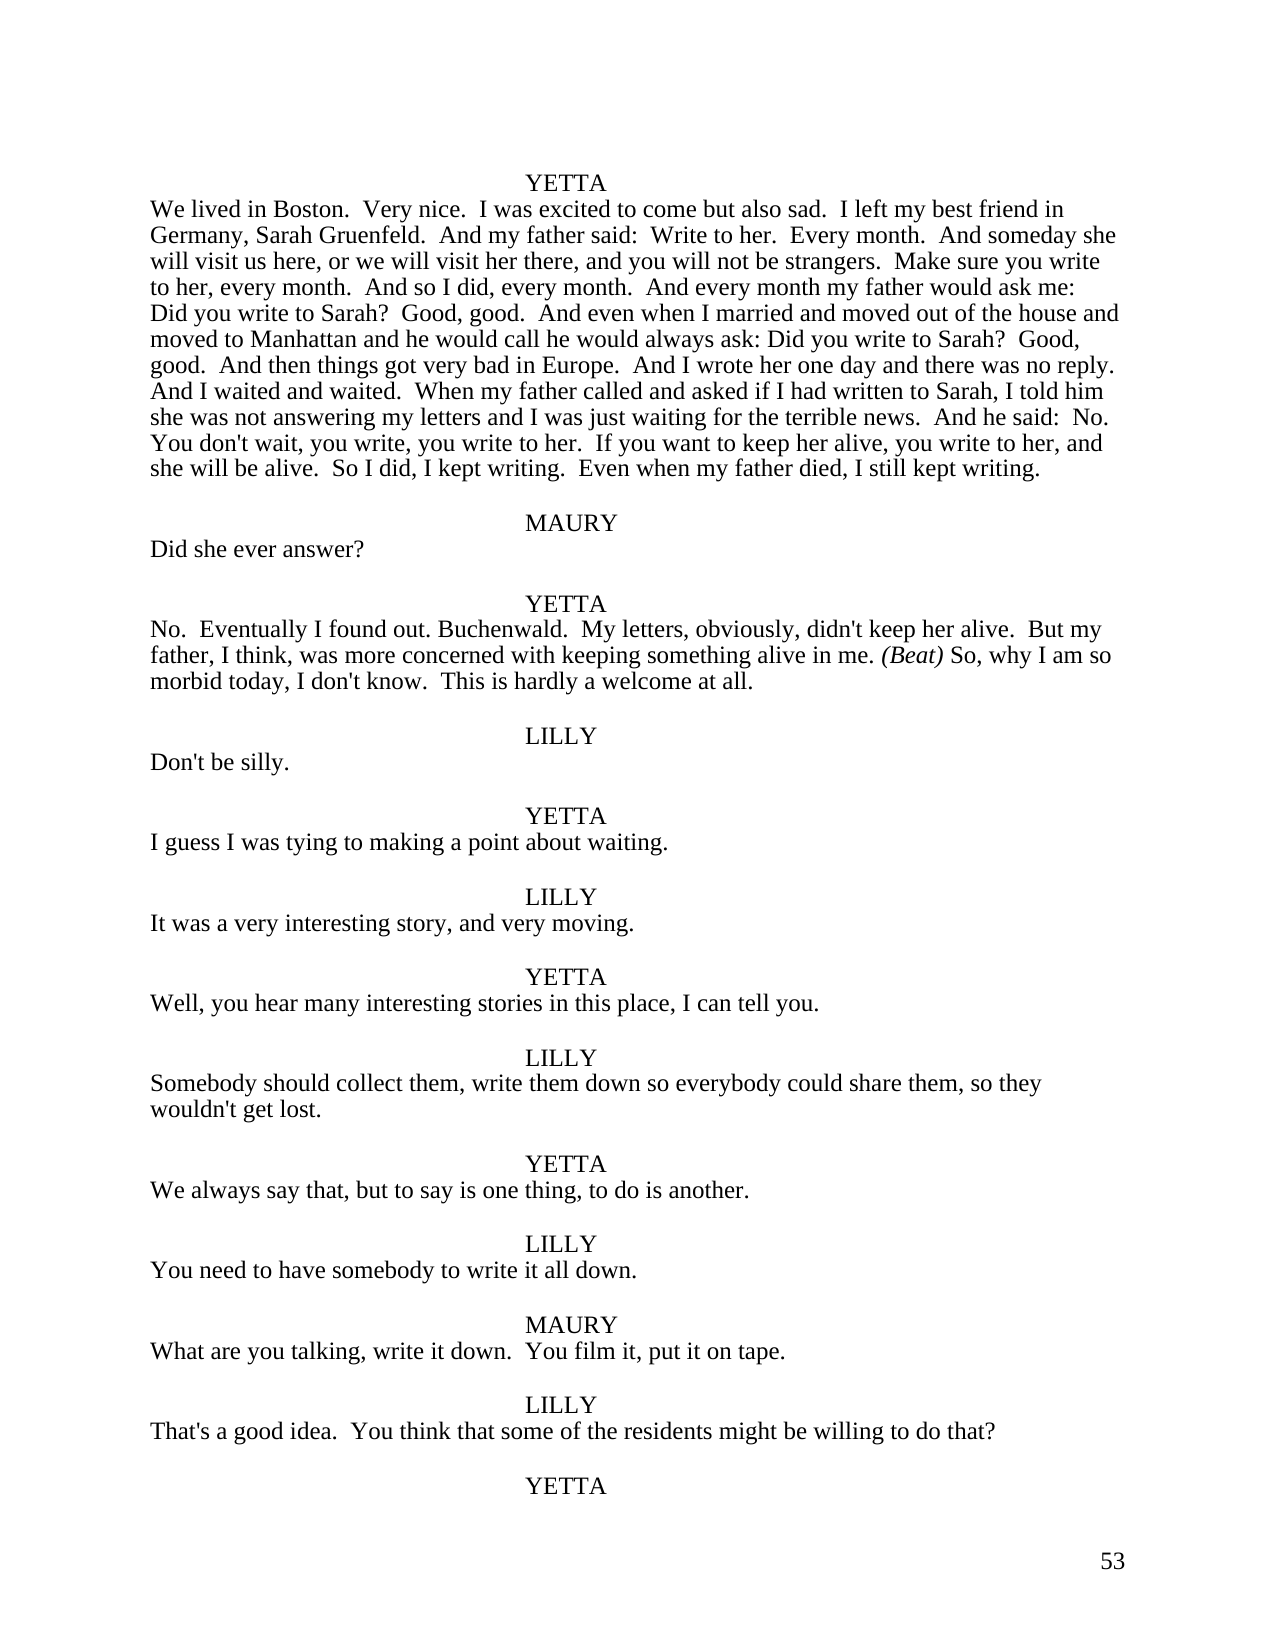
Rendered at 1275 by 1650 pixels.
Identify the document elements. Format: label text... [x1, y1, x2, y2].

text YETTA [150, 965, 1125, 991]
text YETTA [150, 804, 1125, 830]
text LILLY [150, 884, 1125, 910]
text LILLY [150, 1045, 1125, 1071]
text LILLY [150, 1393, 1125, 1419]
text It was a very interesting story, and very moving. [150, 910, 1125, 936]
text We lived in Boston. Very nice. I was excited to come but also sad. I left my best friend in Germany, Sarah Gruenfeld. And my father said: Write to her. Every month. And someday she will visit us here, or we will visit her there, and you will not be strangers. Make sure you write to her, every month. And so I did, every month. And every month my father would ask me: Did you write to Sarah? Good, good. And even when I married and moved out of the house and moved to Manhattan and he would call he would always ask: Did you write to Sarah? Good, good. And then things got very bad in Europe. And I wrote her one day and there was no reply. And I waited and waited. When my father called and asked if I had written to Sarah, I told him she was not answering my letters and I was just waiting for the terrible news. And he said: No. You don't wait, you write, you write to her. If you want to keep her alive, you write to her, and she will be alive. So I did, I kept writing. Even when my father died, I still kept writing. [150, 197, 1125, 482]
text MAURY [150, 1313, 1125, 1338]
text That's a good idea. You think that some of the residents might be willing to do that? [150, 1419, 1125, 1445]
text YETTA [150, 1152, 1125, 1178]
text YETTA [150, 1473, 1125, 1499]
text LILLY [150, 1232, 1125, 1258]
text YETTA [150, 591, 1125, 617]
text Well, you hear many interesting stories in this place, I can tell you. [150, 991, 1125, 1017]
text MAURY [150, 511, 1125, 537]
text LILLY [150, 724, 1125, 749]
text I guess I was tying to making a point about waiting. [150, 830, 1125, 856]
text Don't be silly. [150, 749, 1125, 775]
text Did she ever answer? [150, 537, 1125, 563]
text Somebody should collect them, write them down so everybody could share them, so they wouldn't get lost. [150, 1071, 1125, 1123]
text No. Eventually I found out. Buchenwald. My letters, obviously, didn't keep her alive. But my father, I think, was more concerned with keeping something alive in me. (Beat) So, why I am so morbid today, I don't know. This is hardly a welcome at all. [150, 617, 1125, 695]
text We always say that, but to say is one thing, to do is another. [150, 1178, 1125, 1203]
text You need to have somebody to write it all down. [150, 1258, 1125, 1284]
text What are you talking, write it down. You film it, put it on tape. [150, 1338, 1125, 1364]
text YETTA [150, 171, 1125, 197]
